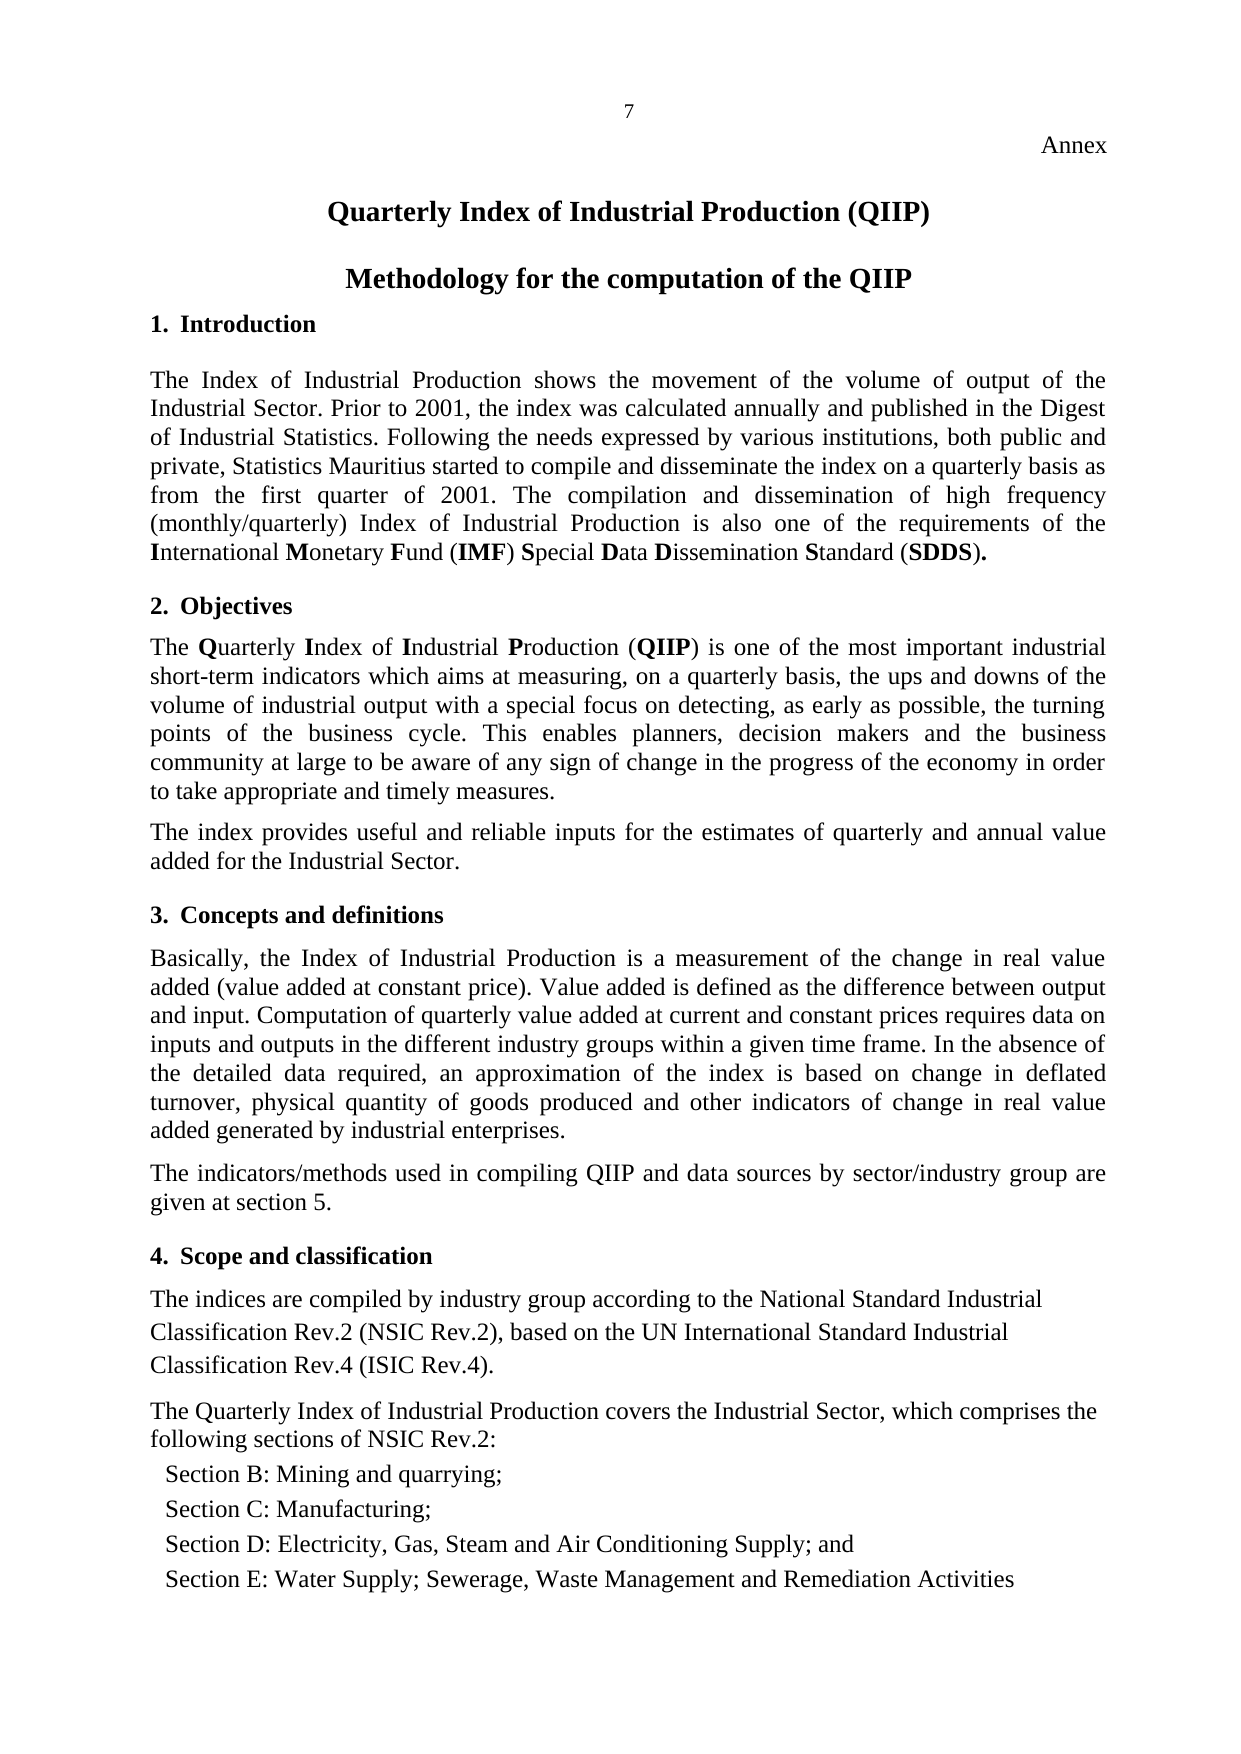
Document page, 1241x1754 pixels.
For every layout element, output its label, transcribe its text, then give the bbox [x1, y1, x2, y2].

text 3. Concepts and definitions [150, 900, 1107, 928]
text The indices are compiled by industry group according to the National Standard Industrial Classification Rev.2 (NSIC Rev.2), based on the UN International Standard Industrial Classification Rev.4 (ISIC Rev.4). [150, 1284, 1142, 1379]
text 2. Objectives [150, 591, 1107, 620]
text Section B: Mining and quarrying; [150, 1459, 1107, 1488]
text The Quarterly Index of Industrial Production (QIIP) is one of the most important industrial short-term indicators which aims at measuring, on a quarterly basis, the ups and downs of the volume of industrial output with a special focus on detecting, as early as possible, the turning points of the business cycle. This enables planners, decision makers and the business community at large to be aware of any sign of change in the progress of the economy in order to take appropriate and timely measures. [150, 632, 1107, 805]
text Quarterly Index of Industrial Production (QIIP) [150, 194, 1107, 228]
text The Index of Industrial Production shows the movement of the volume of output of the Industrial Sector. Prior to 2001, the index was calculated annually and published in the Digest of Industrial Statistics. Following the needs expressed by various institutions, both public and private, Statistics Mauritius started to compile and disseminate the index on a quarterly basis as from the first quarter of 2001. The compilation and dissemination of high frequency (monthly/quarterly) Index of Industrial Production is also one of the requirements of the International Monetary Fund (IMF) Special Data Dissemination Standard (SDDS). [150, 365, 1107, 566]
text The index provides useful and reliable inputs for the estimates of quarterly and annual value added for the Industrial Sector. [150, 817, 1107, 875]
text Section E: Water Supply; Sewerage, Waste Management and Remediation Activities [150, 1564, 1107, 1593]
text Basically, the Index of Industrial Production is a measurement of the change in real value added (value added at constant price). Value added is defined as the difference between output and input. Computation of quarterly value added at current and constant prices requires data on inputs and outputs in the different industry groups within a given time frame. In the absence of the detailed data required, an approximation of the index is based on change in deflated turnover, physical quantity of goods produced and other indicators of change in real value added generated by industrial enterprises. [150, 943, 1107, 1144]
text Annex [150, 123, 1107, 161]
text 1. Introduction [150, 309, 1107, 338]
text Section D: Electricity, Gas, Steam and Air Conditioning Supply; and [150, 1529, 1107, 1558]
text Section C: Manufacturing; [150, 1494, 1107, 1523]
text The Quarterly Index of Industrial Production covers the Industrial Sector, which comprises the following sections of NSIC Rev.2: [150, 1396, 1107, 1453]
text Methodology for the computation of the QIIP [150, 261, 1107, 295]
text 4. Scope and classification [150, 1241, 1107, 1270]
text The indicators/methods used in compiling QIIP and data sources by sector/industry group are given at section 5. [150, 1158, 1107, 1216]
